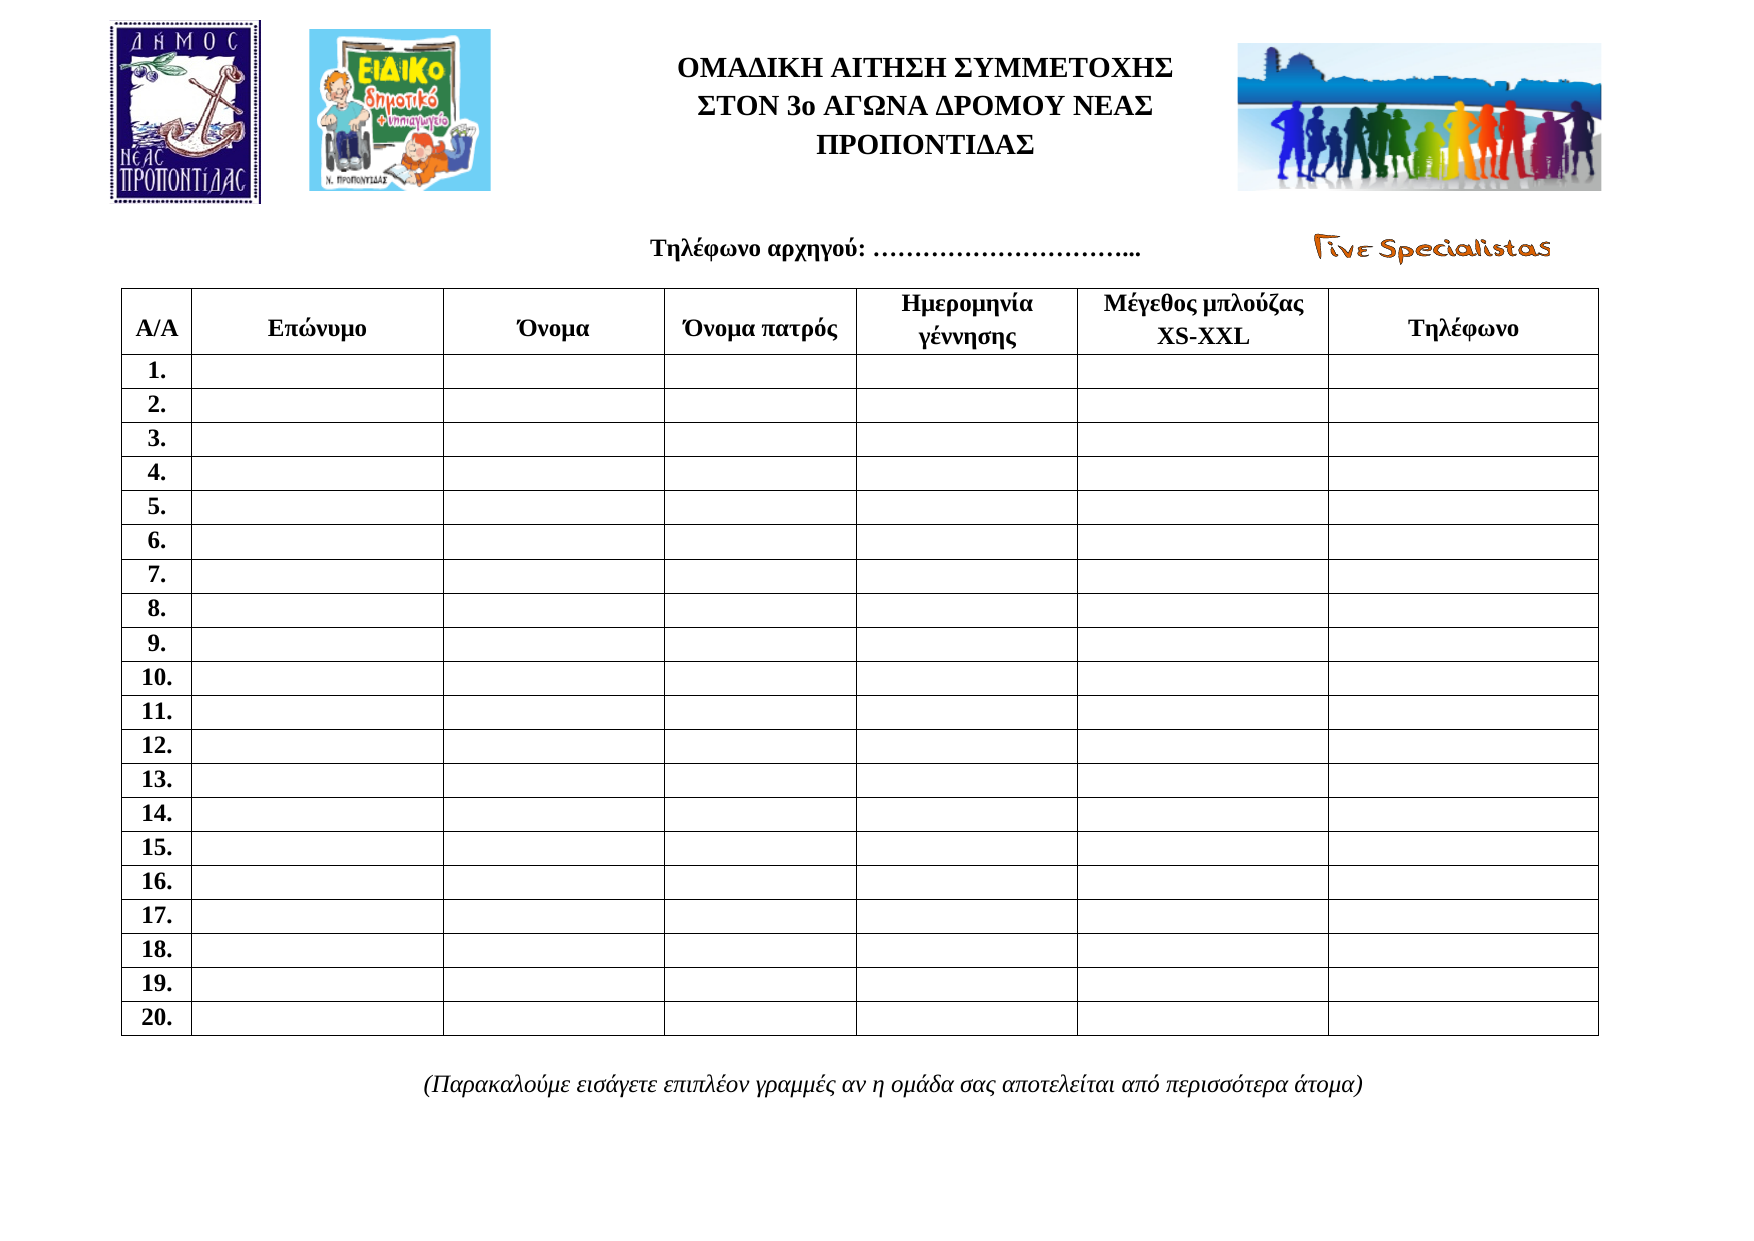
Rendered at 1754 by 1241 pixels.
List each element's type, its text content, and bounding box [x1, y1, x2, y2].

table_cell [1329, 696, 1598, 729]
table_cell [444, 934, 664, 967]
table_cell 12. [122, 730, 191, 763]
table_cell [1329, 798, 1598, 831]
table_cell 19. [122, 968, 191, 1001]
table_cell [857, 594, 1077, 627]
table_cell [857, 560, 1077, 592]
table_cell [444, 832, 664, 865]
table_cell [1078, 594, 1328, 627]
table_cell [444, 594, 664, 627]
table_cell 9. [122, 628, 191, 661]
table_header Όνομα πατρός [665, 289, 856, 354]
table_cell [1078, 934, 1328, 967]
table_cell [192, 730, 443, 763]
table_cell [665, 457, 856, 490]
table_cell 17. [122, 900, 191, 933]
table_cell [192, 900, 443, 933]
table_cell [1078, 900, 1328, 933]
table_cell [192, 457, 443, 490]
table_cell [1078, 866, 1328, 899]
table_cell [1329, 900, 1598, 933]
table_cell [1329, 457, 1598, 490]
table_cell [192, 1002, 443, 1035]
table_cell [857, 900, 1077, 933]
table_cell [1078, 968, 1328, 1001]
table_cell [1329, 389, 1598, 422]
table_cell [192, 355, 443, 388]
table_cell [1078, 389, 1328, 422]
table_cell [444, 730, 664, 763]
table_cell [1329, 866, 1598, 899]
table_cell [857, 968, 1077, 1001]
table_cell [1329, 628, 1598, 661]
table_cell [665, 764, 856, 797]
table_cell 3. [122, 423, 191, 456]
table_cell [192, 560, 443, 592]
table_cell [1329, 355, 1598, 388]
table_cell 6. [122, 525, 191, 558]
table_cell 10. [122, 662, 191, 695]
table_cell [1078, 764, 1328, 797]
table_cell 15. [122, 832, 191, 865]
table_cell [1078, 832, 1328, 865]
table_cell [444, 525, 664, 558]
table_cell [444, 662, 664, 695]
table_cell [444, 900, 664, 933]
table_cell [857, 832, 1077, 865]
table_cell [1329, 1002, 1598, 1035]
table_cell [192, 389, 443, 422]
table_header Ημερομηνία γέννησης [857, 289, 1077, 354]
table_cell [857, 1002, 1077, 1035]
table_cell 13. [122, 764, 191, 797]
table_cell [665, 798, 856, 831]
table_cell [1329, 423, 1598, 456]
table_cell 1. [122, 355, 191, 388]
table_cell [444, 1002, 664, 1035]
table_cell [444, 968, 664, 1001]
table_cell [1078, 730, 1328, 763]
table_cell [665, 423, 856, 456]
table_cell 14. [122, 798, 191, 831]
table_cell [1078, 1002, 1328, 1035]
table_cell [1078, 696, 1328, 729]
table_cell [665, 355, 856, 388]
table_cell [857, 423, 1077, 456]
table_cell [665, 900, 856, 933]
table_cell 18. [122, 934, 191, 967]
table_cell [665, 560, 856, 592]
table_cell [192, 491, 443, 524]
table_cell [1078, 457, 1328, 490]
table_cell [444, 628, 664, 661]
table_cell 20. [122, 1002, 191, 1035]
table_cell [192, 764, 443, 797]
table_cell [1329, 934, 1598, 967]
table_cell [1329, 968, 1598, 1001]
table_cell [857, 764, 1077, 797]
table_cell [444, 798, 664, 831]
table_cell [857, 696, 1077, 729]
table_cell [1078, 491, 1328, 524]
table_cell [1329, 525, 1598, 558]
table_cell [857, 730, 1077, 763]
table_cell [1078, 560, 1328, 592]
table_cell 16. [122, 866, 191, 899]
table_cell [857, 355, 1077, 388]
table_cell [1078, 628, 1328, 661]
picture [109, 20, 261, 204]
table_cell [857, 491, 1077, 524]
table_cell 8. [122, 594, 191, 627]
table_cell [1078, 525, 1328, 558]
table_cell [857, 934, 1077, 967]
table_cell [192, 968, 443, 1001]
table_cell [444, 355, 664, 388]
table_cell [1329, 764, 1598, 797]
picture [309, 29, 491, 191]
table_cell [665, 934, 856, 967]
table_header Μέγεθος μπλούζας XS-XXL [1078, 289, 1328, 354]
table_cell [192, 832, 443, 865]
table_cell [1329, 560, 1598, 592]
table_cell [1329, 594, 1598, 627]
table_cell [444, 457, 664, 490]
table_cell [857, 798, 1077, 831]
table_cell [444, 696, 664, 729]
table_header Α/Α [122, 289, 191, 354]
table_cell [192, 594, 443, 627]
table_cell [857, 389, 1077, 422]
table_cell [1078, 798, 1328, 831]
table_cell [192, 696, 443, 729]
table_cell 2. [122, 389, 191, 422]
picture [1237, 43, 1602, 191]
table_cell [665, 1002, 856, 1035]
table_cell [665, 968, 856, 1001]
table_cell [1329, 491, 1598, 524]
table_cell [857, 866, 1077, 899]
table_cell 11. [122, 696, 191, 729]
table_cell [192, 662, 443, 695]
table_header Επώνυμο [192, 289, 443, 354]
table_cell 4. [122, 457, 191, 490]
table_cell [857, 525, 1077, 558]
table_cell [1078, 423, 1328, 456]
table_cell [192, 423, 443, 456]
table_cell [192, 525, 443, 558]
table_cell [857, 628, 1077, 661]
table_cell [1329, 730, 1598, 763]
table_cell [192, 798, 443, 831]
table_cell [444, 560, 664, 592]
table_cell [1329, 662, 1598, 695]
table_cell [192, 866, 443, 899]
text (Παρακαλούμε εισάγετε επιπλέον γραμμές αν η ομάδα σας αποτελείται από περισσότερα άτομα) [133, 1069, 1654, 1098]
table_cell 7. [122, 560, 191, 592]
table_cell [665, 594, 856, 627]
table_cell [665, 730, 856, 763]
table_cell [665, 628, 856, 661]
table_cell [444, 764, 664, 797]
table_cell [665, 696, 856, 729]
table_cell [192, 628, 443, 661]
table_cell [857, 662, 1077, 695]
table_cell [1078, 662, 1328, 695]
table_cell [665, 525, 856, 558]
table_cell [665, 491, 856, 524]
table_cell [444, 866, 664, 899]
table_cell [1329, 832, 1598, 865]
table_cell [857, 457, 1077, 490]
table_cell [444, 389, 664, 422]
table_cell [444, 491, 664, 524]
table_cell [1078, 355, 1328, 388]
table_cell [192, 934, 443, 967]
table_header Τηλέφωνο [1329, 289, 1598, 354]
table_cell [665, 832, 856, 865]
table_cell 5. [122, 491, 191, 524]
table_cell [444, 423, 664, 456]
table_cell [665, 389, 856, 422]
table_cell [665, 662, 856, 695]
table_header Όνομα [444, 289, 664, 354]
table_cell [665, 866, 856, 899]
text Τηλέφωνο αρχηγού: …………………………... [133, 233, 1654, 262]
